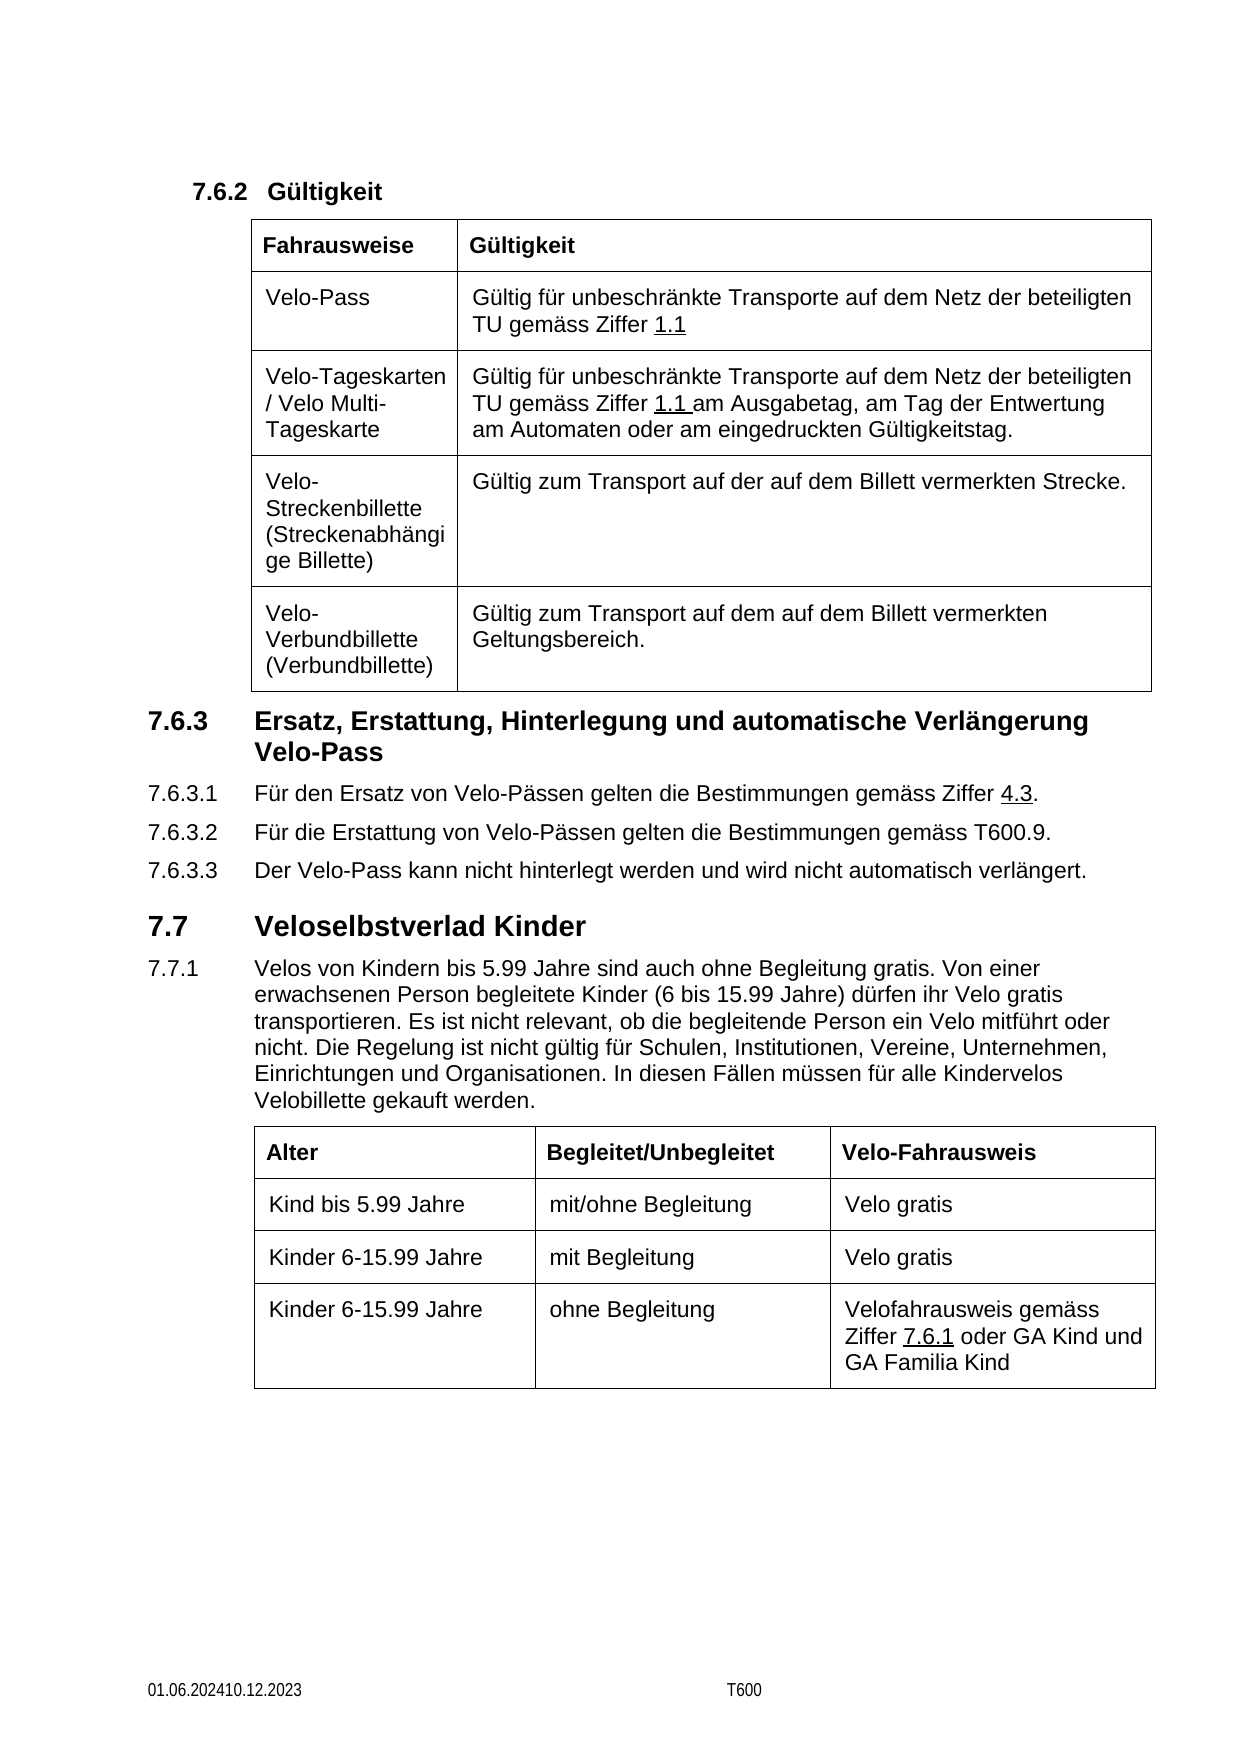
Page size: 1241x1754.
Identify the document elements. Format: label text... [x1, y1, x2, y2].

table_cell ohne Begleitung [536, 1284, 830, 1388]
table_cell Velo gratis [831, 1179, 1155, 1230]
table_cell Kinder 6-15.99 Jahre [255, 1231, 535, 1283]
table_header Fahrausweise [252, 220, 457, 271]
table_cell Kind bis 5.99 Jahre [255, 1179, 535, 1230]
table_cell Velo-Pass [252, 272, 457, 349]
table_cell Velo-Tageskarten / Velo Multi-Tageskarte [252, 351, 457, 455]
subtitle Veloselbstverlad Kinder [148, 909, 1152, 942]
subtitle Für den Ersatz von Velo-Pässen gelten die Bestimmungen gemäss Ziffer 4.3. [148, 780, 1152, 806]
table_cell Gültig für unbeschränkte Transporte auf dem Netz der beteiligten TU gemäss Ziffer 1.1 [458, 272, 1151, 349]
table_cell mit/ohne Begleitung [536, 1179, 830, 1230]
table_header Velo-Fahrausweis [831, 1127, 1155, 1178]
table_cell Velo-Streckenbillette (Streckenabhängige Billette) [252, 456, 457, 586]
table_header Begleitet/Unbegleitet [536, 1127, 830, 1178]
table_header Alter [255, 1127, 535, 1178]
table_cell Velo-Verbundbillette (Verbundbillette) [252, 587, 457, 691]
table_cell Kinder 6-15.99 Jahre [255, 1284, 535, 1388]
table_header Gültigkeit [458, 220, 1151, 271]
subtitle Für die Erstattung von Velo-Pässen gelten die Bestimmungen gemäss T600.9. [148, 819, 1152, 845]
text Gültigkeit [192, 177, 1152, 206]
table_cell Gültig für unbeschränkte Transporte auf dem Netz der beteiligten TU gemäss Ziffer 1.1 am Ausgabetag, am Tag der Entwertung am Automaten oder am eingedruckten Gültigkeitstag. [458, 351, 1151, 455]
subtitle Der Velo-Pass kann nicht hinterlegt werden und wird nicht automatisch verlängert. [148, 857, 1152, 884]
subtitle Ersatz, Erstattung, Hinterlegung und automatische Verlängerung Velo-Pass [148, 705, 1152, 767]
table_cell Gültig zum Transport auf dem auf dem Billett vermerkten Geltungsbereich. [458, 587, 1151, 691]
table_cell Velofahrausweis gemäss Ziffer 7.6.1 oder GA Kind und GA Familia Kind [831, 1284, 1155, 1388]
table_cell mit Begleitung [536, 1231, 830, 1283]
table_cell Gültig zum Transport auf der auf dem Billett vermerkten Strecke. [458, 456, 1151, 586]
table_cell Velo gratis [831, 1231, 1155, 1283]
text Velos von Kindern bis 5.99 Jahre sind auch ohne Begleitung gratis. Von einer erwachsenen Person begleitete Kinder (6 bis 15.99 Jahre) dürfen ihr Velo gratis transportieren. Es ist nicht relevant, ob die begleitende Person ein Velo mitführt oder nicht. Die Regelung ist nicht gültig für Schulen, Institutionen, Vereine, Unternehmen, Einrichtungen und Organisationen. In diesen Fällen müssen für alle Kindervelos Velobillette gekauft werden. [148, 955, 1152, 1113]
